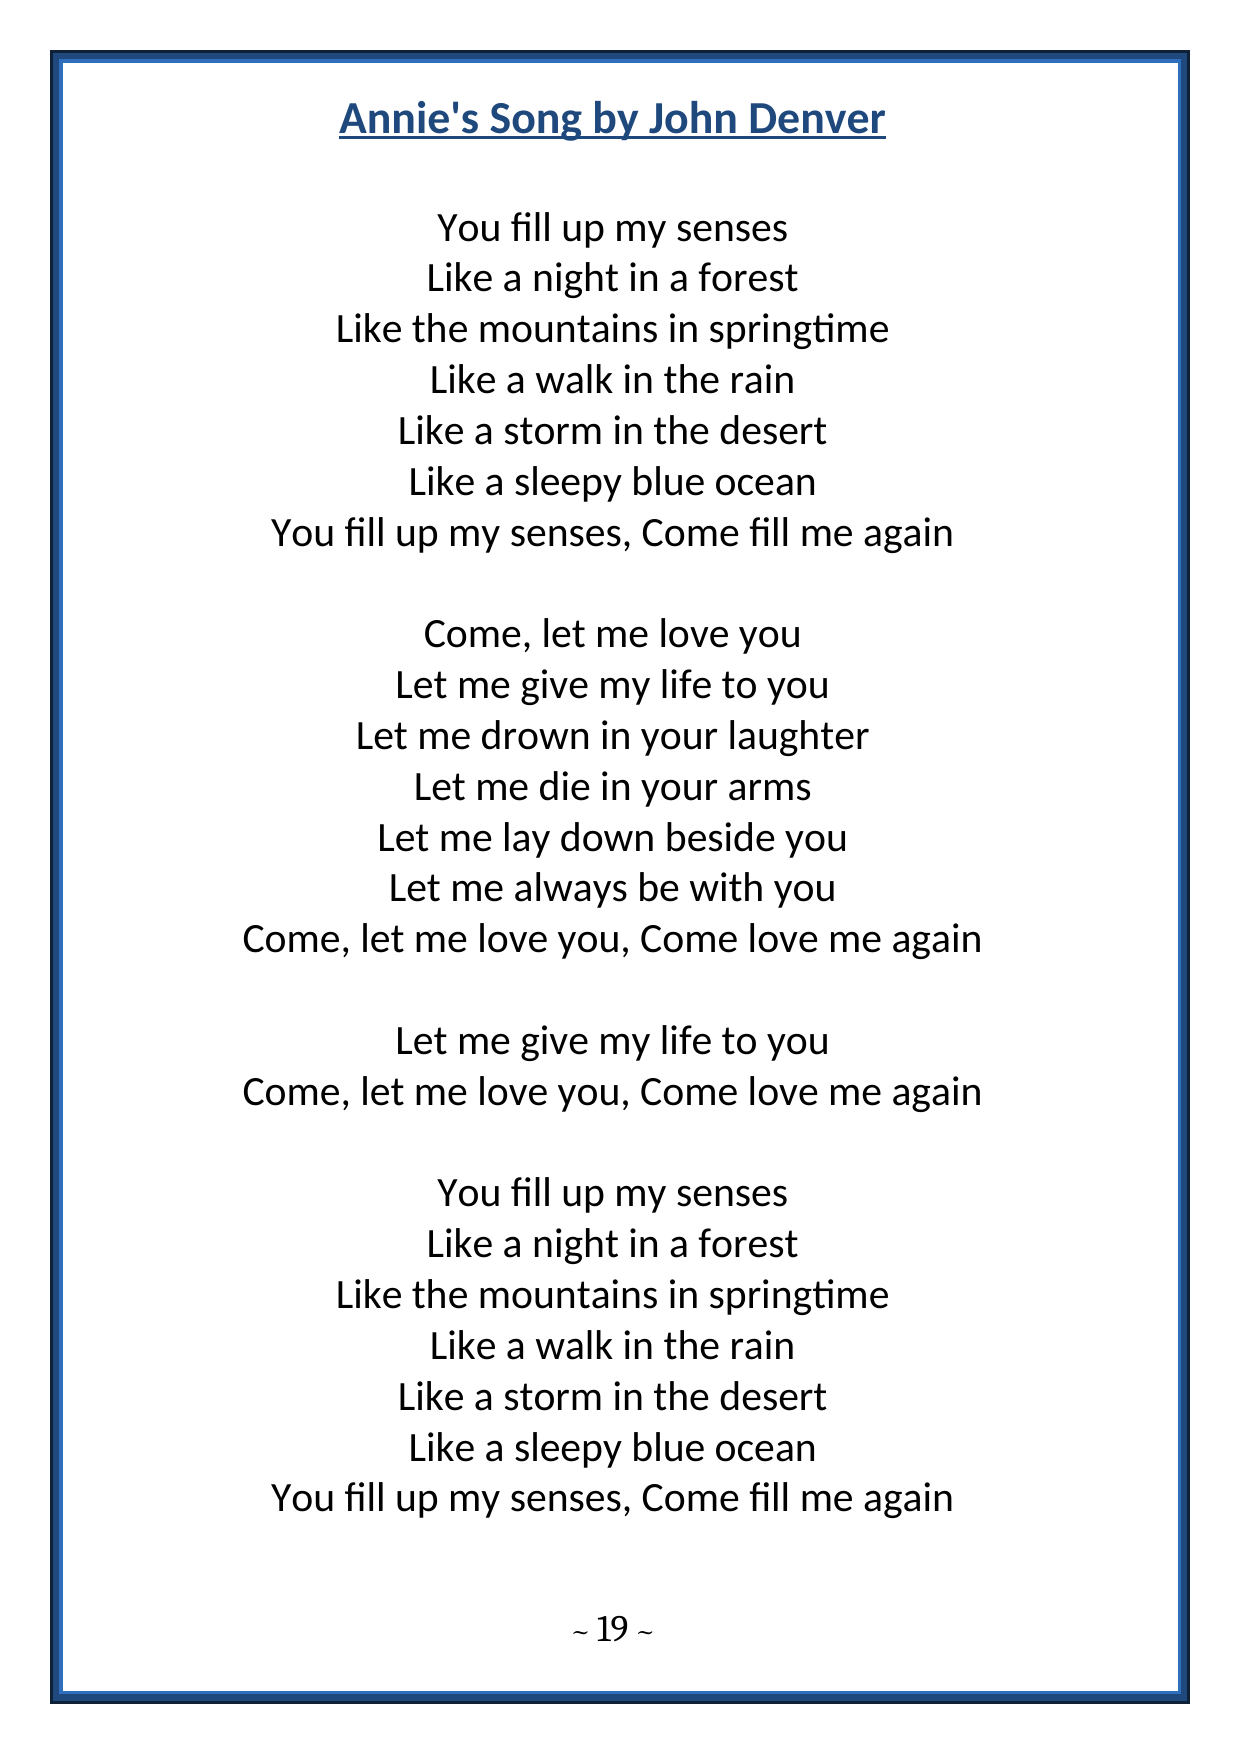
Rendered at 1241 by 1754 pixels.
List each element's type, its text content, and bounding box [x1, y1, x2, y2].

text Like a storm in the desert [74, 1370, 1151, 1421]
text Annie's Song by John Denver [74, 89, 1151, 144]
text Like a sleepy blue ocean [74, 455, 1151, 506]
text You fill up my senses [74, 1166, 1151, 1217]
text Like a walk in the rain [74, 353, 1151, 404]
text Come, let me love you, Come love me again [74, 912, 1151, 963]
text Let me give my life to you [74, 658, 1151, 709]
text Let me drown in your laughter [74, 709, 1151, 760]
text Let me die in your arms [74, 760, 1151, 811]
text Come, let me love you, Come love me again [74, 1065, 1151, 1116]
text Let me always be with you [74, 861, 1151, 912]
text Like a night in a forest [74, 251, 1151, 302]
text You fill up my senses, Come fill me again [74, 1471, 1151, 1522]
text You fill up my senses, Come fill me again [74, 506, 1151, 556]
text Like a storm in the desert [74, 404, 1151, 455]
text Like a night in a forest [74, 1217, 1151, 1268]
text Like the mountains in springtime [74, 302, 1151, 353]
text Like the mountains in springtime [74, 1268, 1151, 1319]
text Like a walk in the rain [74, 1319, 1151, 1370]
text You fill up my senses [74, 201, 1151, 251]
text Come, let me love you [74, 607, 1151, 658]
text Like a sleepy blue ocean [74, 1421, 1151, 1471]
text Let me lay down beside you [74, 811, 1151, 861]
text Let me give my life to you [74, 1014, 1151, 1065]
